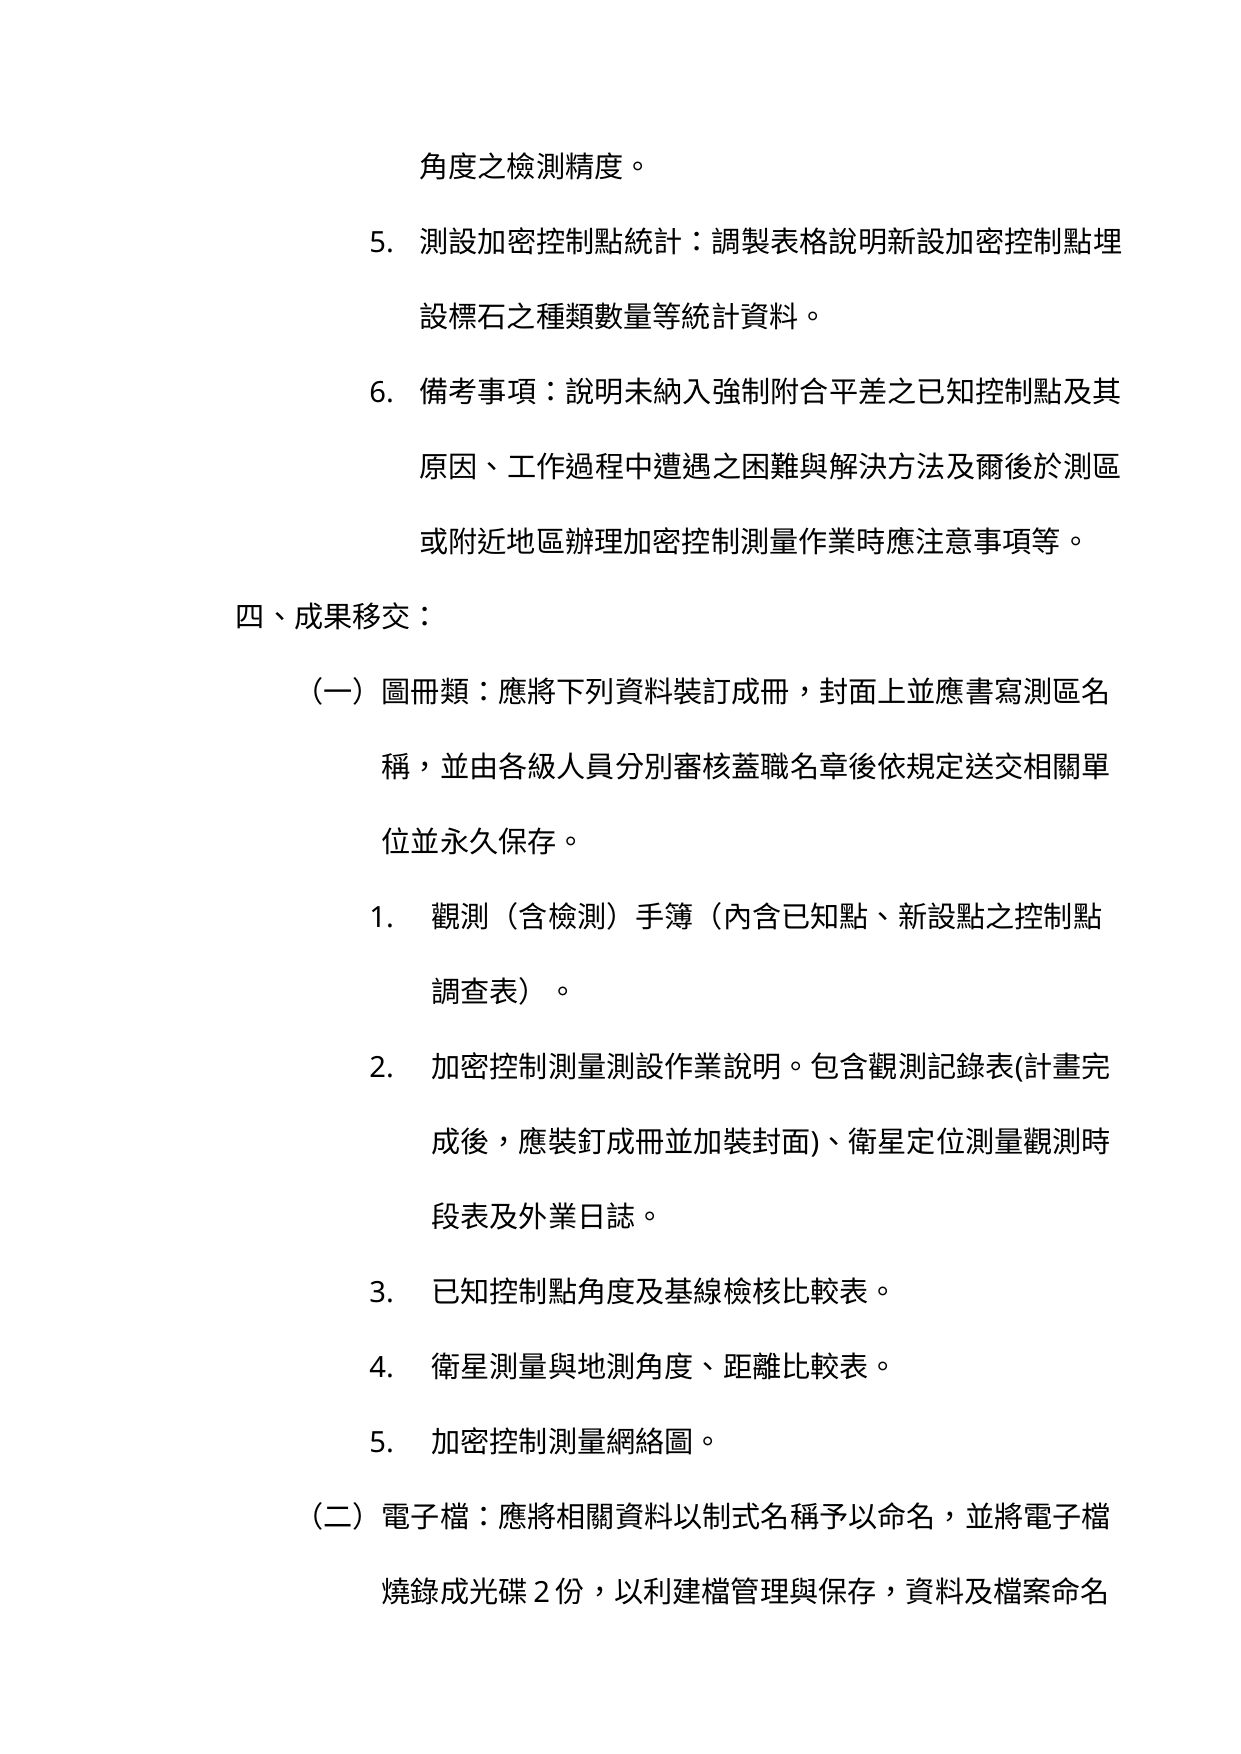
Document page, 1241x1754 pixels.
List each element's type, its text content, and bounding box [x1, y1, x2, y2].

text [177, 1477, 1122, 1627]
list 觀測（含檢測）手簿（內含已知點、新設點之控制點調查表）。 [381, 877, 1122, 1027]
list 加密控制測量測設作業說明。包含觀測記錄表(計畫完成後，應裝釘成冊並加裝封面)、衛星定位測量觀測時段表及外業日誌。 [381, 1027, 1122, 1252]
list 加密控制測量網絡圖。 [381, 1402, 1122, 1477]
text （一）圖冊類：應將下列資料裝訂成冊，封面上並應書寫測區名稱，並由各級人員分別審核蓋職名章後依規定送交相關單位並永久保存。 [177, 652, 1122, 877]
list 已知控制點角度及基線檢核比較表。 [381, 1252, 1122, 1327]
text 四、成果移交： [177, 577, 1122, 652]
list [369, 127, 1122, 202]
list 測設加密控制點統計：調製表格說明新設加密控制點埋設標石之種類數量等統計資料。 [369, 202, 1122, 352]
list 備考事項：說明未納入強制附合平差之已知控制點及其原因、工作過程中遭遇之困難與解決方法及爾後於測區或附近地區辦理加密控制測量作業時應注意事項等。 [369, 352, 1122, 577]
list 衛星測量與地測角度、距離比較表。 [381, 1327, 1122, 1402]
